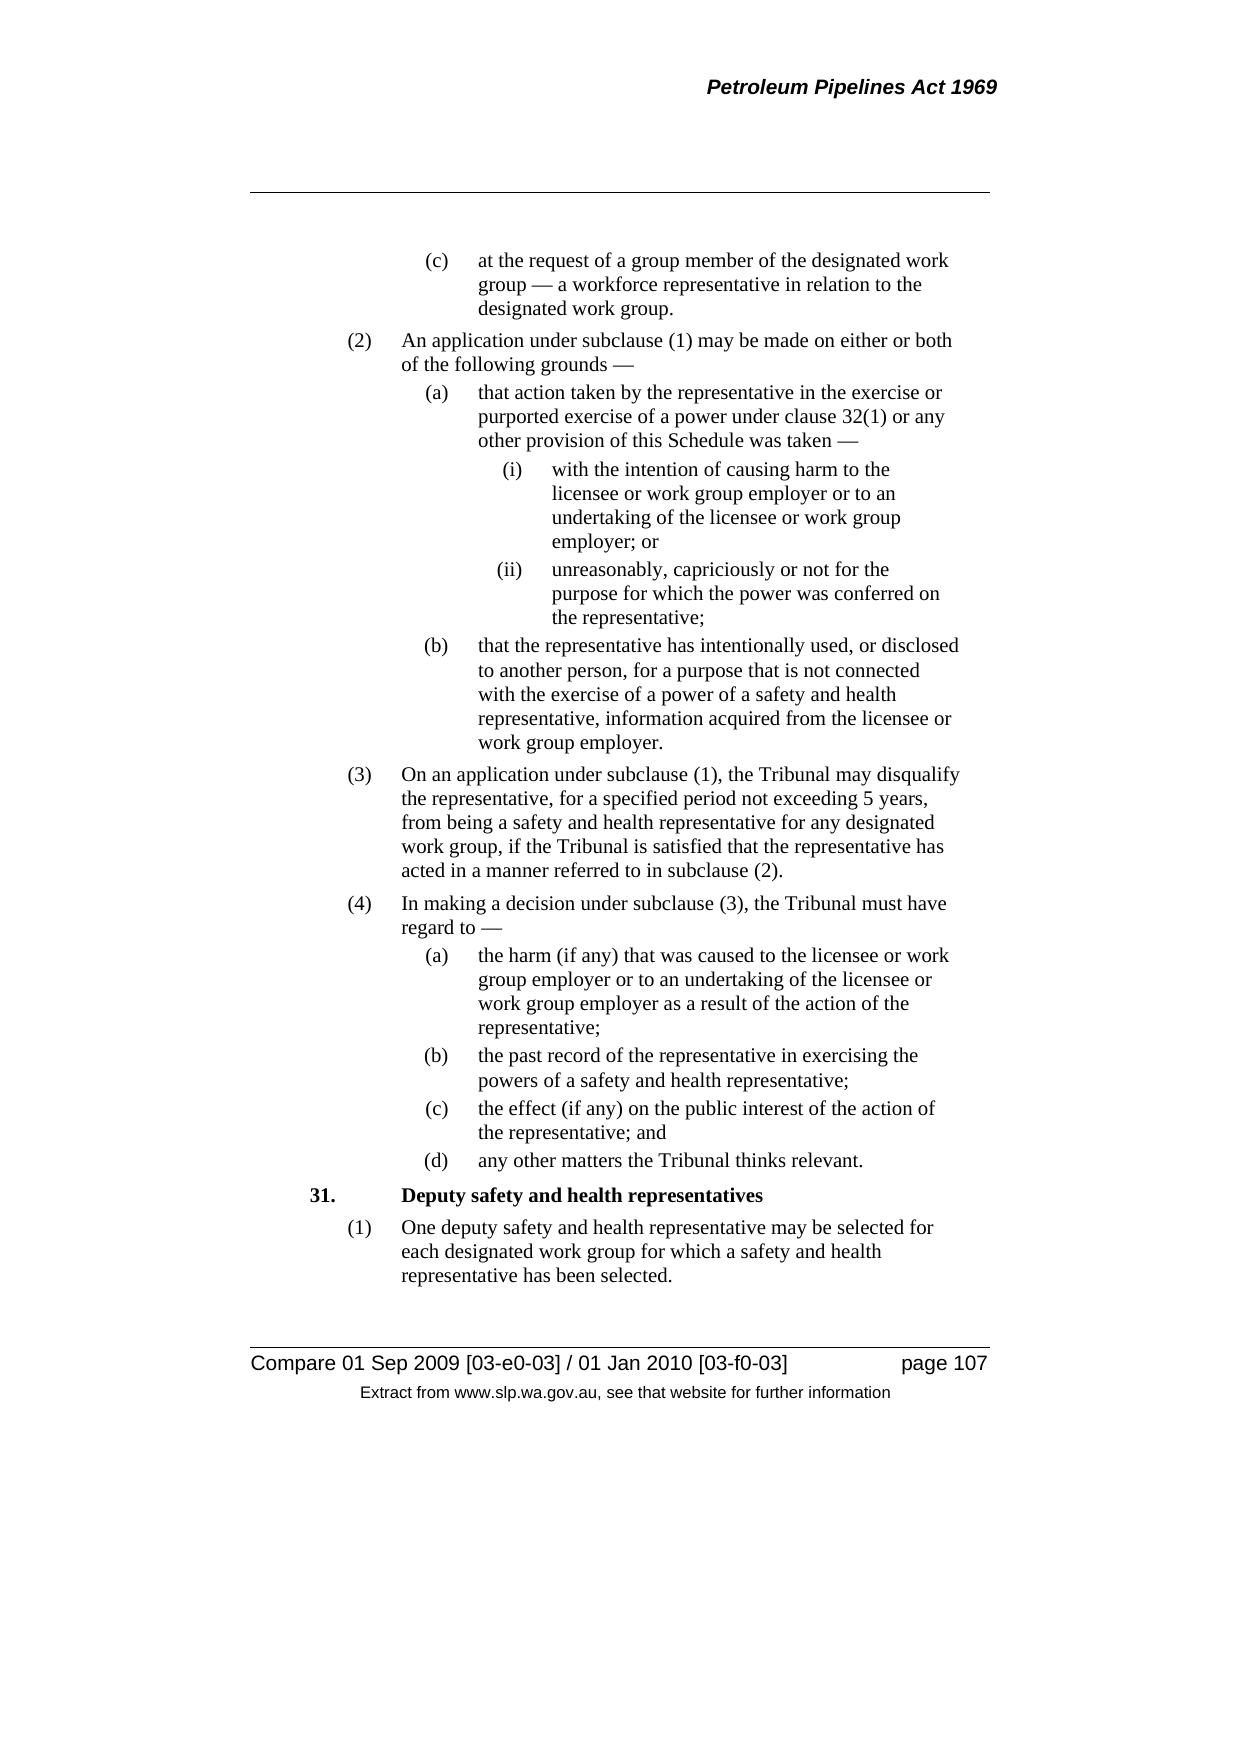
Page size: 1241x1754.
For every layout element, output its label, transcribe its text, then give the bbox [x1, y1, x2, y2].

text (c) at the request of a group member of the designated work group — a workforce representative in relation to the designated work group. [389, 247, 960, 320]
text (ii) unreasonably, capriciously or not for the purpose for which the power was conferred on the representative; [463, 557, 960, 629]
text (b) that the representative has intentionally used, or disclosed to another person, for a purpose that is not connected with the exercise of a power of a safety and health representative, information acquired from the licensee or work group employer. [389, 633, 960, 754]
text (d) any other matters the Tribunal thinks relevant. [389, 1148, 960, 1172]
text (1) One deputy safety and health representative may be selected for each designated work group for which a safety and health representative has been selected. [312, 1215, 960, 1287]
text (3) On an application under subclause (1), the Tribunal may disqualify the representative, for a specified period not exceeding 5 years, from being a safety and health representative for any designated work group, if the Tribunal is satisfied that the representative has acted in a manner referred to in subclause (2). [312, 762, 960, 882]
text (4) In making a decision under subclause (3), the Tribunal must have regard to — [312, 891, 960, 939]
text (a) the harm (if any) that was caused to the licensee or work group employer or to an undertaking of the licensee or work group employer as a result of the action of the representative; [389, 943, 960, 1039]
text (2) An application under subclause (1) may be made on either or both of the following grounds — [312, 328, 960, 376]
subtitle 31. Deputy safety and health representatives [309, 1182, 960, 1207]
text (c) the effect (if any) on the public interest of the action of the representative; and [389, 1096, 960, 1144]
text (a) that action taken by the representative in the exercise or purported exercise of a power under clause 32(1) or any other provision of this Schedule was taken — [389, 380, 960, 452]
text (i) with the intention of causing harm to the licensee or work group employer or to an undertaking of the licensee or work group employer; or [463, 457, 960, 553]
text (b) the past record of the representative in exercising the powers of a safety and health representative; [389, 1043, 960, 1092]
